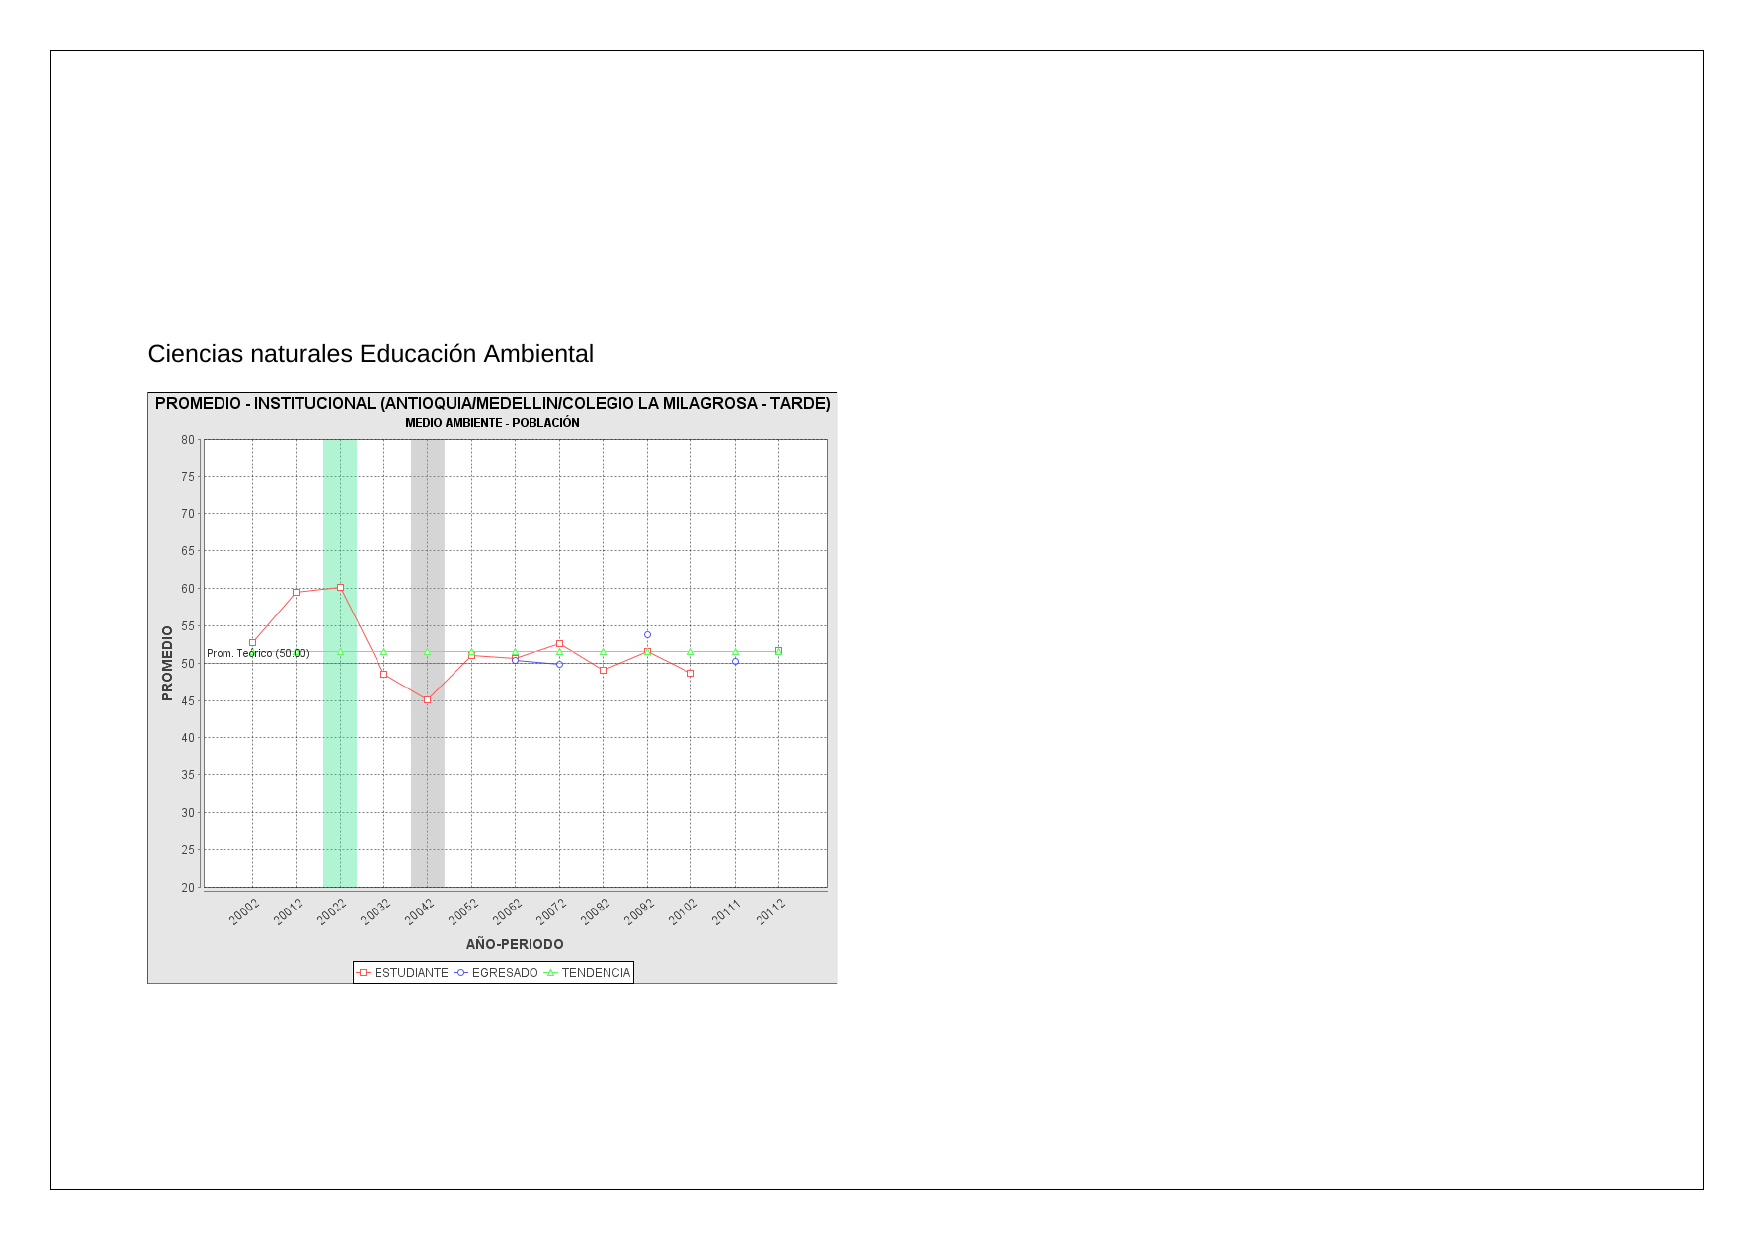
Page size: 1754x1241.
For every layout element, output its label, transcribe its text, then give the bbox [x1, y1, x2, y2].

picture [147, 392, 838, 984]
text Ciencias naturales Educación Ambiental [147, 339, 1606, 367]
